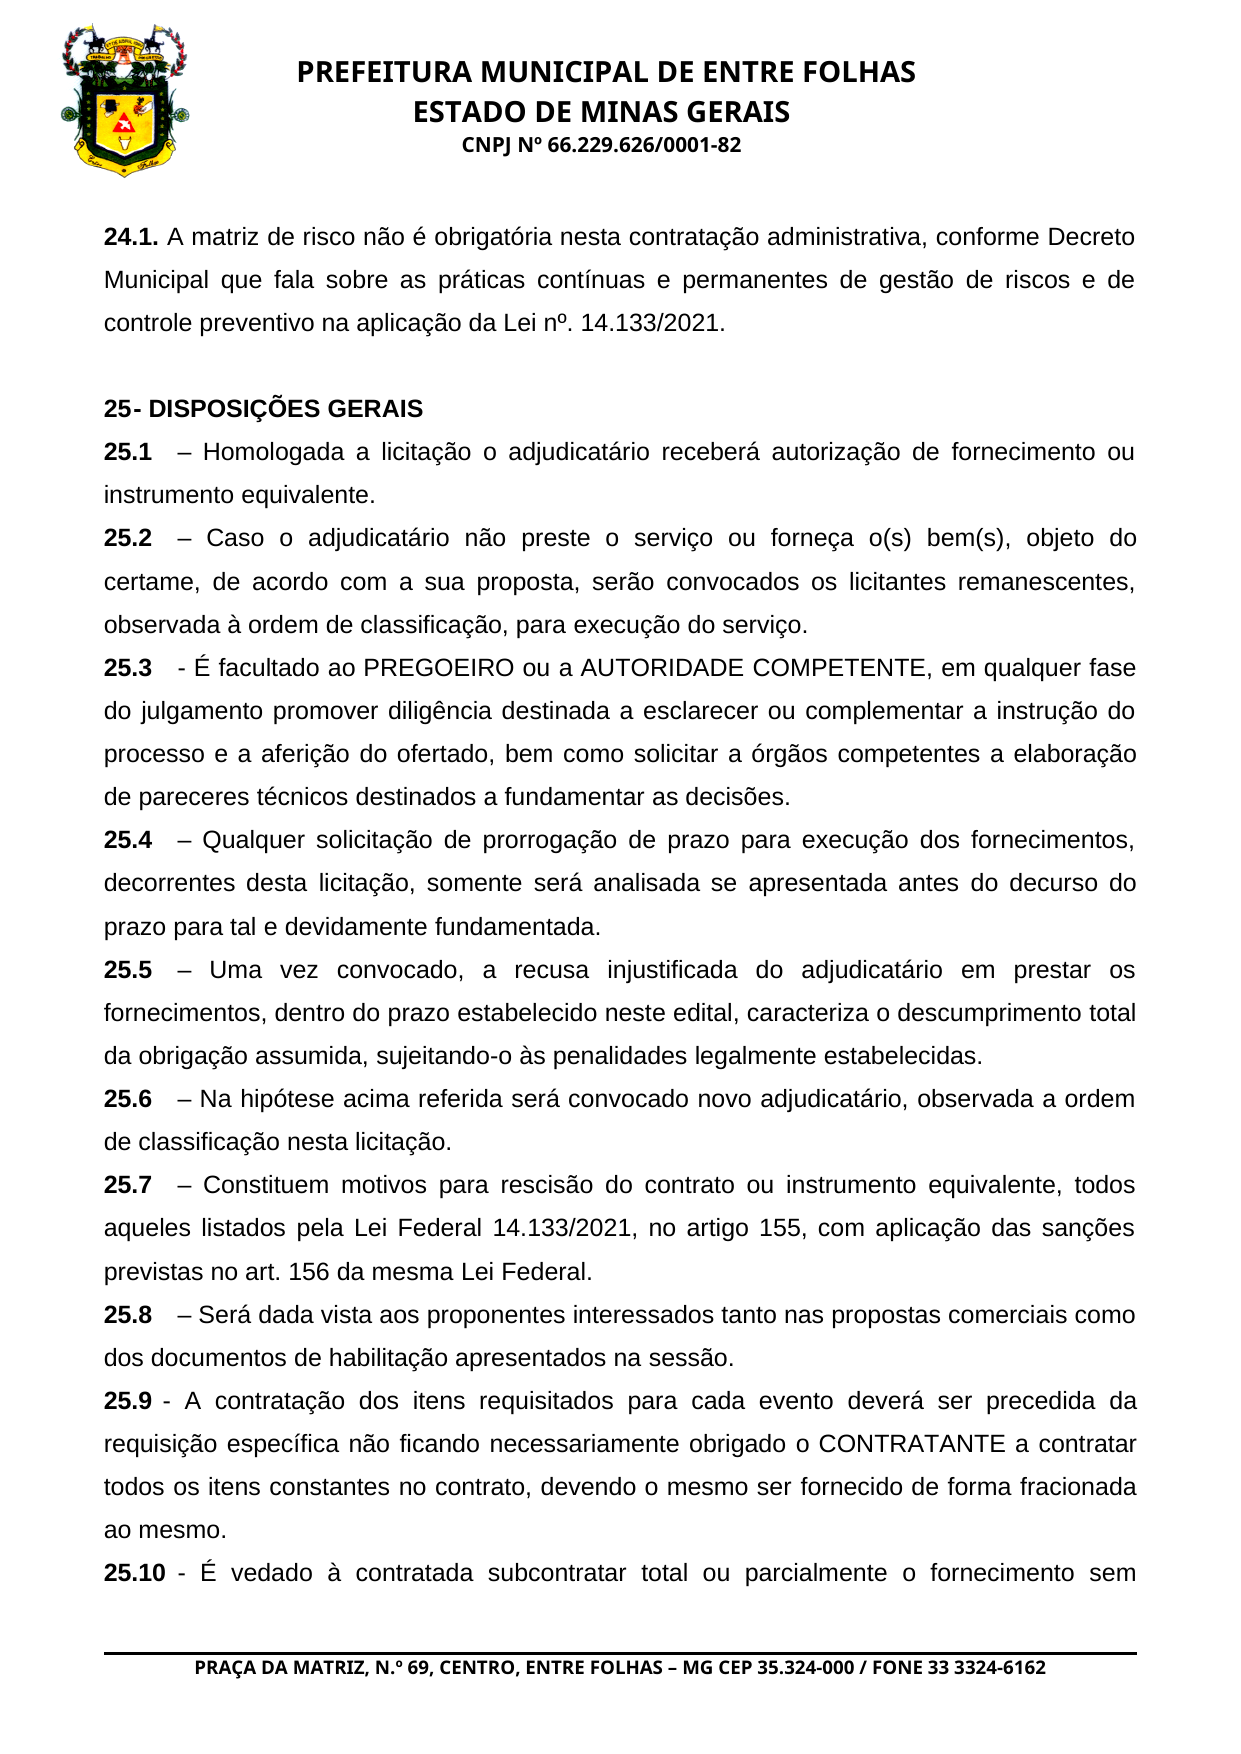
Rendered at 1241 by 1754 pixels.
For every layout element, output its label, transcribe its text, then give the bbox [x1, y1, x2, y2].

subtitle - DISPOSIÇÕES GERAIS [103, 394, 1137, 423]
list – Constituem motivos para rescisão do contrato ou instrumento equivalente, todos aqueles listados pela Lei Federal 14.133/2021, no artigo 155, com aplicação das sanções previstas no art. 156 da mesma Lei Federal. [103, 1170, 1137, 1285]
list - É facultado ao PREGOEIRO ou a AUTORIDADE COMPETENTE, em qualquer fase do julgamento promover diligência destinada a esclarecer ou complementar a instrução do processo e a aferição do ofertado, bem como solicitar a órgãos competentes a elaboração de pareceres técnicos destinados a fundamentar as decisões. [103, 653, 1137, 811]
list - A contratação dos itens requisitados para cada evento deverá ser precedida da requisição específica não ficando necessariamente obrigado o CONTRATANTE a contratar todos os itens constantes no contrato, devendo o mesmo ser fornecido de forma fracionada ao mesmo. [103, 1386, 1137, 1544]
list - É vedado à contratada subcontratar total ou parcialmente o fornecimento sem autorização expressa da Administração. [103, 1558, 1137, 1587]
list – Homologada a licitação o adjudicatário receberá autorização de fornecimento ou instrumento equivalente. [103, 437, 1137, 509]
list – Na hipótese acima referida será convocado novo adjudicatário, observada a ordem de classificação nesta licitação. [103, 1084, 1137, 1156]
list – Caso o adjudicatário não preste o serviço ou forneça o(s) bem(s), objeto do certame, de acordo com a sua proposta, serão convocados os licitantes remanescentes, observada à ordem de classificação, para execução do serviço. [103, 523, 1137, 638]
list – Qualquer solicitação de prorrogação de prazo para execução dos fornecimentos, decorrentes desta licitação, somente será analisada se apresentada antes do decurso do prazo para tal e devidamente fundamentada. [103, 825, 1137, 940]
list – Uma vez convocado, a recusa injustificada do adjudicatário em prestar os fornecimentos, dentro do prazo estabelecido neste edital, caracteriza o descumprimento total da obrigação assumida, sujeitando-o às penalidades legalmente estabelecidas. [103, 955, 1137, 1070]
picture [54, 16, 193, 176]
text 24.1. A matriz de risco não é obrigatória nesta contratação administrativa, conforme Decreto Municipal que fala sobre as práticas contínuas e permanentes de gestão de riscos e de controle preventivo na aplicação da Lei nº. 14.133/2021. [103, 222, 1137, 337]
list – Será dada vista aos proponentes interessados tanto nas propostas comerciais como dos documentos de habilitação apresentados na sessão. [103, 1300, 1137, 1372]
